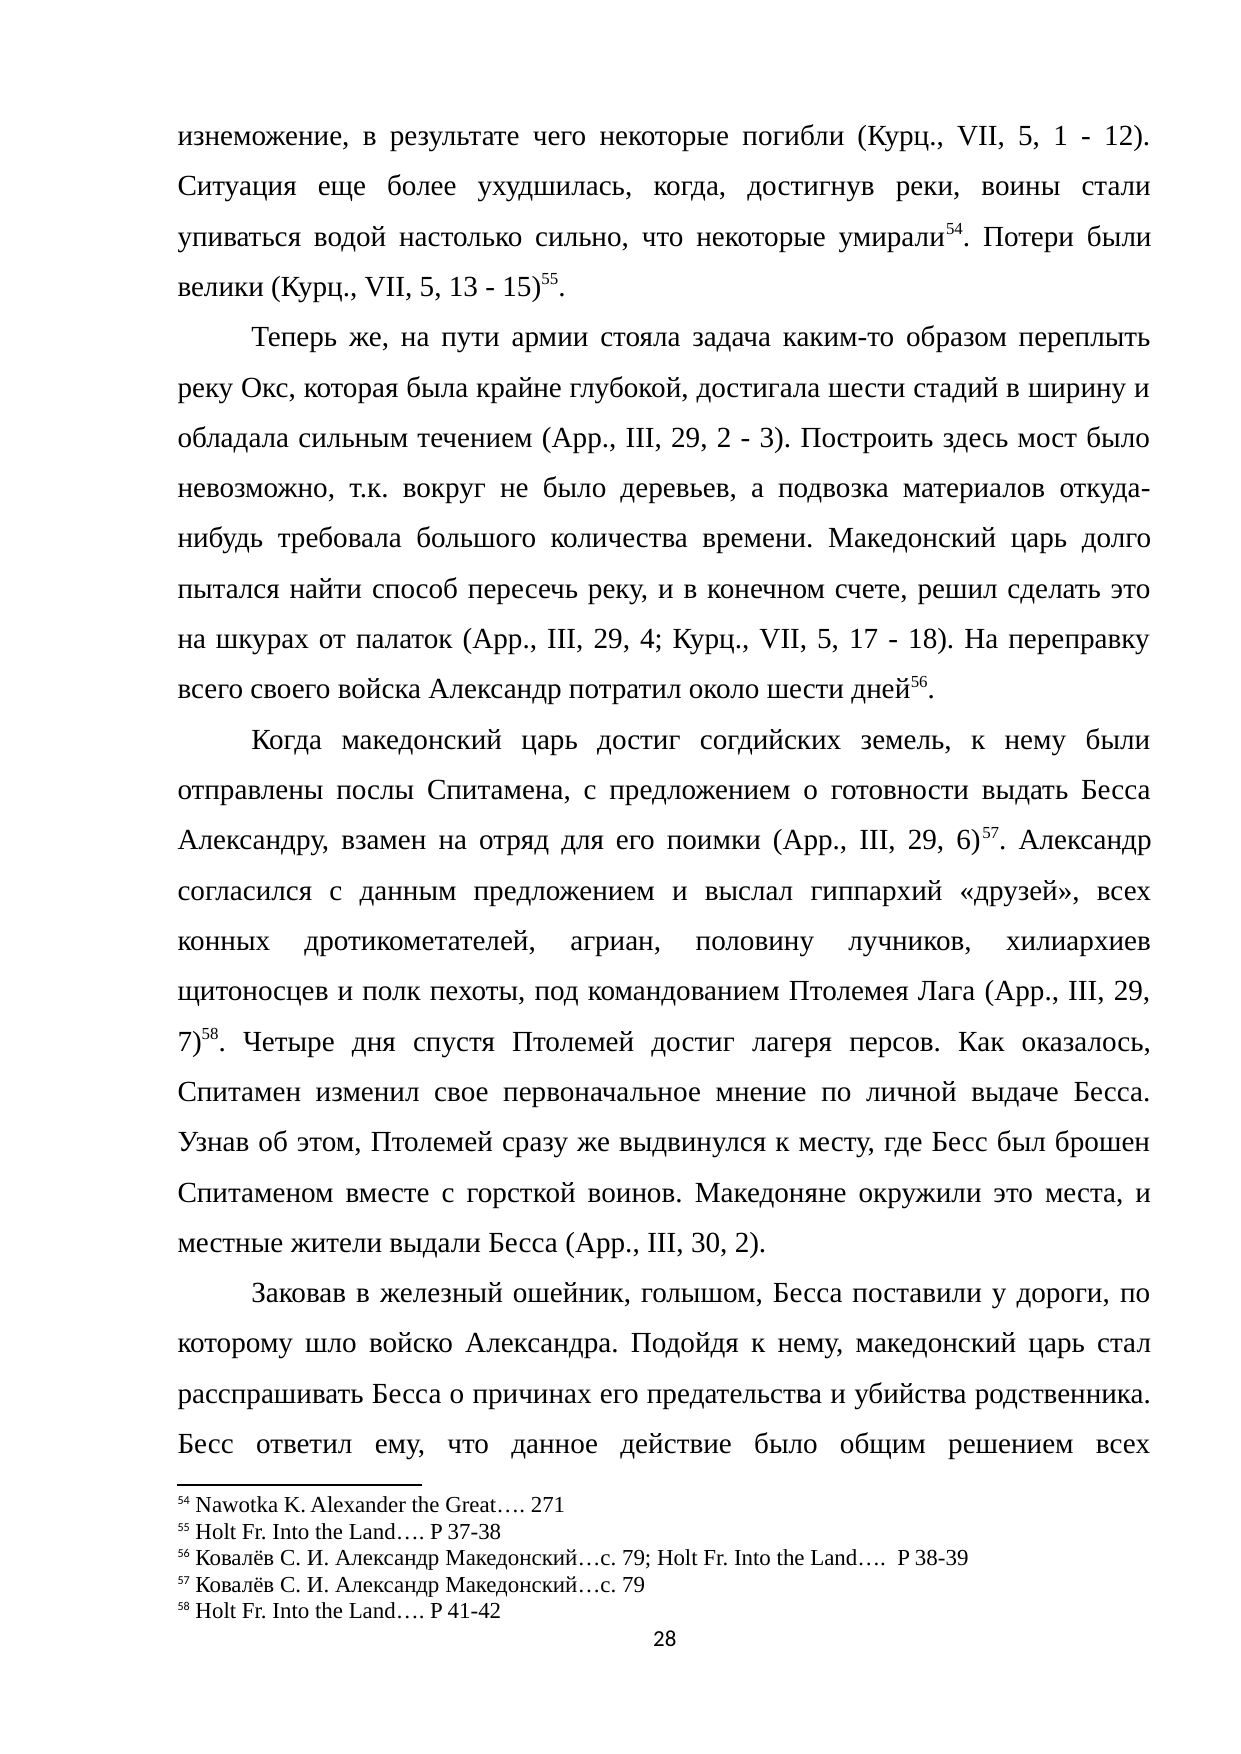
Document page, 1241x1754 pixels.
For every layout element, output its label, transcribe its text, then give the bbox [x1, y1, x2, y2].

text Когда македонский царь достиг согдийских земель, к нему были отправлены послы Спитамена, с предложением о готовности выдать Бесса Александру, взамен на отряд для его поимки (App., III, 29, 6). Александр согласился с данным предложением и выслал гиппархий «друзей», всех конных дротикометателей, агриан, половину лучников, хилиархиев щитоносцев и полк пехоты, под командованием Птолемея Лага (App., III, 29, 7). Четыре дня спустя Птолемей достиг лагеря персов. Как оказалось, Спитамен изменил свое первоначальное мнение по личной выдаче Бесса. Узнав об этом, Птолемей сразу же выдвинулся к месту, где Бесс был брошен Спитаменом вместе с горсткой воинов. Македоняне окружили это места, и местные жители выдали Бесса (Арр., III, 30, 2). [177, 722, 1152, 1258]
text Теперь же, на пути армии стояла задача каким-то образом переплыть реку Окс, которая была крайне глубокой, достигала шести стадий в ширину и обладала сильным течением (App., III, 29, 2 - 3). Построить здесь мост было невозможно, т.к. вокруг не было деревьев, а подвозка материалов откуда-нибудь требовала большого количества времени. Македонский царь долго пытался найти способ пересечь реку, и в конечном счете, решил сделать это на шкурах от палаток (App., III, 29, 4; Курц., VII, 5, 17 - 18). На переправку всего своего войска Александр потратил около шести дней. [177, 319, 1152, 705]
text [177, 1275, 1152, 1460]
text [177, 118, 1152, 303]
